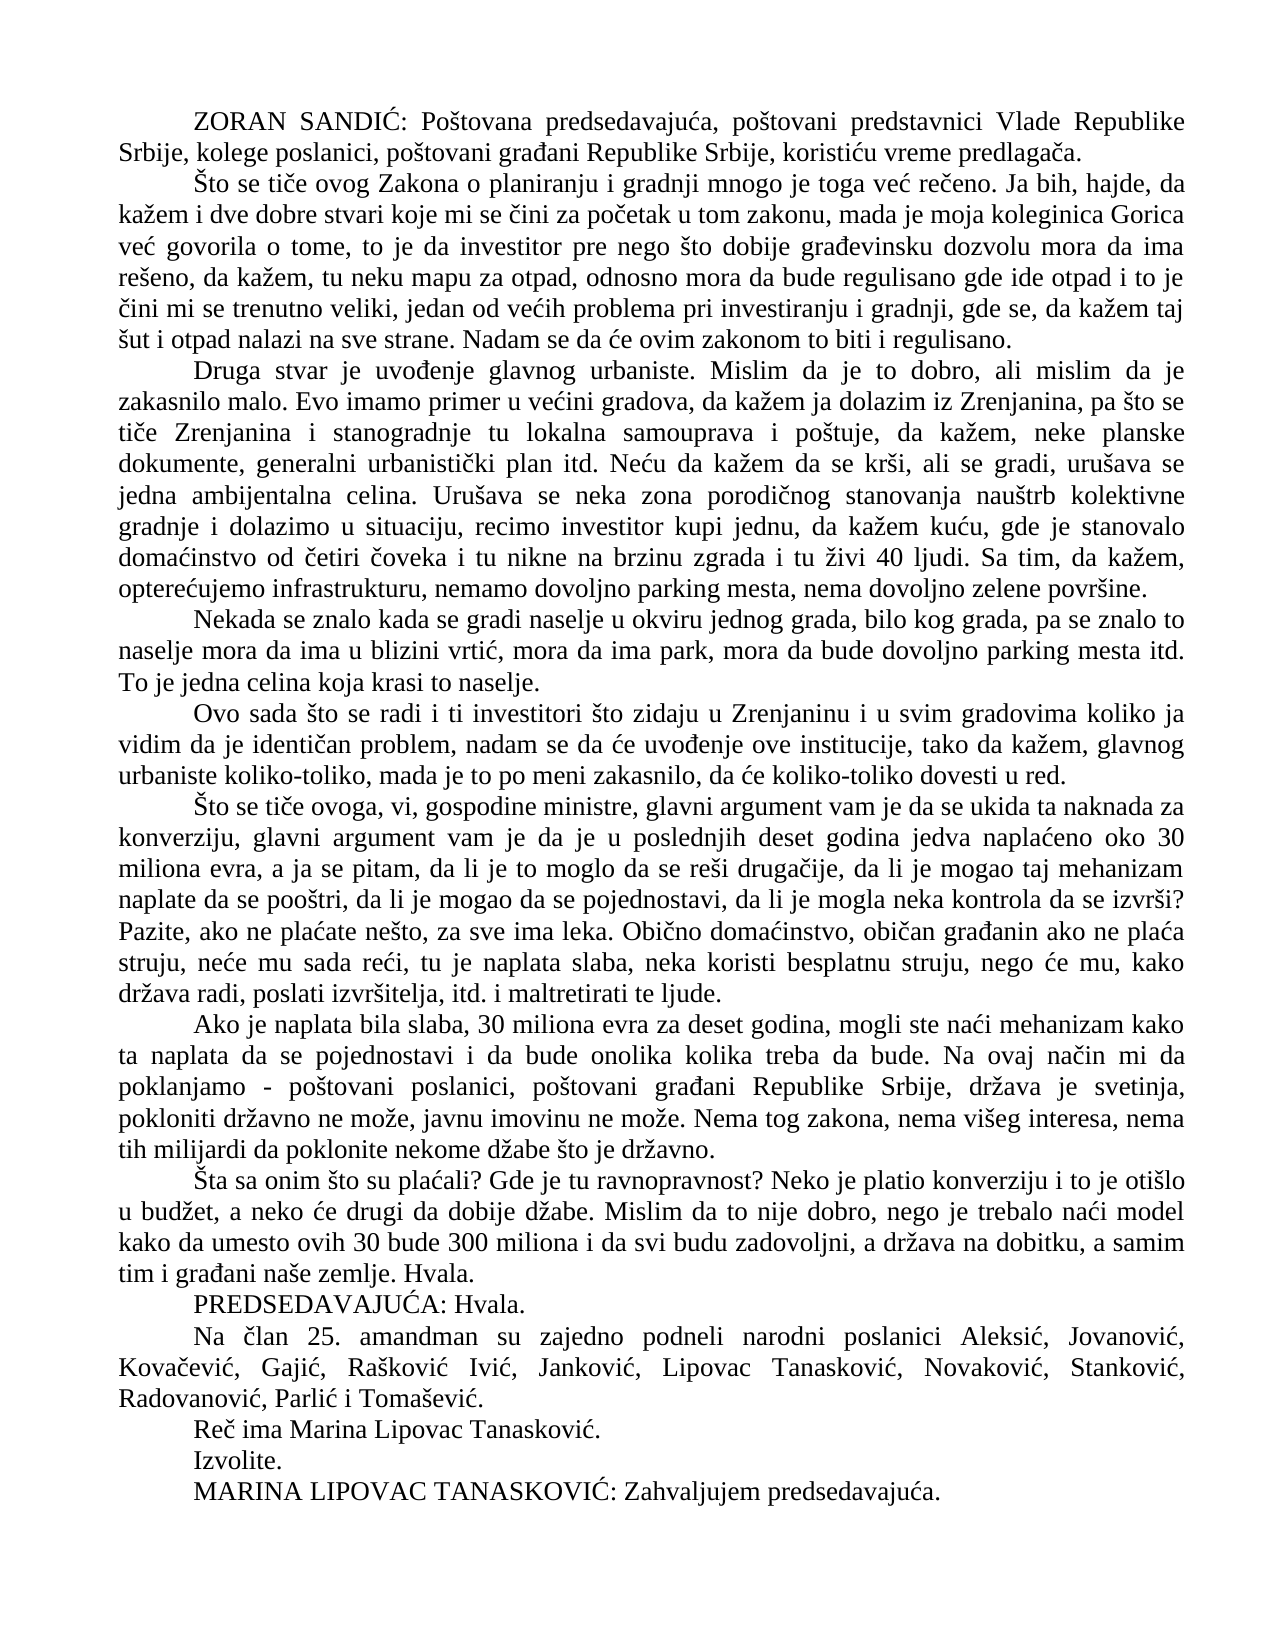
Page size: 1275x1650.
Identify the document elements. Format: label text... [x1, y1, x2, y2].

text MARINA LIPOVAC TANASKOVIĆ: Zahvaljujem predsedavajuća. [118, 1475, 1186, 1507]
text Nekada se znalo kada se gradi naselje u okviru jednog grada, bilo kog grada, pa se znalo to naselje mora da ima u blizini vrtić, mora da ima park, mora da bude dovoljno parking mesta itd. To je jedna celina koja krasi to naselje. [118, 603, 1186, 697]
text Šta sa onim što su plaćali? Gde je tu ravnopravnost? Neko je platio konverziju i to je otišlo u budžet, a neko će drugi da dobije džabe. Mislim da to nije dobro, nego je trebalo naći model kako da umesto ovih 30 bude 300 miliona i da svi budu zadovoljni, a država na dobitku, a samim tim i građani naše zemlje. Hvala. [118, 1164, 1186, 1288]
text Što se tiče ovoga, vi, gospodine ministre, glavni argument vam je da se ukida ta naknada za konverziju, glavni argument vam je da je u poslednjih deset godina jedva naplaćeno oko 30 miliona evra, a ja se pitam, da li je to moglo da se reši drugačije, da li je mogao taj mehanizam naplate da se pooštri, da li je mogao da se pojednostavi, da li je mogla neka kontrola da se izvrši? Pazite, ako ne plaćate nešto, za sve ima leka. Obično domaćinstvo, običan građanin ako ne plaća struju, neće mu sada reći, tu je naplata slaba, neka koristi besplatnu struju, nego će mu, kako država radi, poslati izvršitelja, itd. i maltretirati te ljude. [118, 790, 1186, 1008]
text Što se tiče ovog Zakona o planiranju i gradnji mnogo je toga već rečeno. Ja bih, hajde, da kažem i dve dobre stvari koje mi se čini za početak u tom zakonu, mada je moja koleginica Gorica već govorila o tome, to je da investitor pre nego što dobije građevinsku dozvolu mora da ima rešeno, da kažem, tu neku mapu za otpad, odnosno mora da bude regulisano gde ide otpad i to je čini mi se trenutno veliki, jedan od većih problema pri investiranju i gradnji, gde se, da kažem taj šut i otpad nalazi na sve strane. Nadam se da će ovim zakonom to biti i regulisano. [118, 167, 1186, 354]
text Izvolite. [118, 1444, 1186, 1475]
text Na član 25. amandman su zajedno podneli narodni poslanici Aleksić, Jovanović, Kovačević, Gajić, Rašković Ivić, Janković, Lipovac Tanasković, Novaković, Stanković, Radovanović, Parlić i Tomašević. [118, 1320, 1186, 1413]
text Druga stvar je uvođenje glavnog urbaniste. Mislim da je to dobro, ali mislim da je zakasnilo malo. Evo imamo primer u većini gradova, da kažem ja dolazim iz Zrenjanina, pa što se tiče Zrenjanina i stanogradnje tu lokalna samouprava i poštuje, da kažem, neke planske dokumente, generalni urbanistički plan itd. Neću da kažem da se krši, ali se gradi, urušava se jedna ambijentalna celina. Urušava se neka zona porodičnog stanovanja nauštrb kolektivne gradnje i dolazimo u situaciju, recimo investitor kupi jednu, da kažem kuću, gde je stanovalo domaćinstvo od četiri čoveka i tu nikne na brzinu zgrada i tu živi 40 ljudi. Sa tim, da kažem, opterećujemo infrastrukturu, nemamo dovoljno parking mesta, nema dovoljno zelene površine. [118, 354, 1186, 603]
text Reč ima Marina Lipovac Tanasković. [118, 1413, 1186, 1444]
text PREDSEDAVAJUĆA: Hvala. [118, 1288, 1186, 1320]
text Ovo sada što se radi i ti investitori što zidaju u Zrenjaninu i u svim gradovima koliko ja vidim da je identičan problem, nadam se da će uvođenje ove institucije, tako da kažem, glavnog urbaniste koliko-toliko, mada je to po meni zakasnilo, da će koliko-toliko dovesti u red. [118, 697, 1186, 790]
text ZORAN SANDIĆ: Poštovana predsedavajuća, poštovani predstavnici Vlade Republike Srbije, kolege poslanici, poštovani građani Republike Srbije, koristiću vreme predlagača. [118, 105, 1186, 167]
text Ako je naplata bila slaba, 30 miliona evra za deset godina, mogli ste naći mehanizam kako ta naplata da se pojednostavi i da bude onolika kolika treba da bude. Na ovaj način mi da poklanjamo - poštovani poslanici, poštovani građani Republike Srbije, država je svetinja, pokloniti državno ne može, javnu imovinu ne može. Nema tog zakona, nema višeg interesa, nema tih milijardi da poklonite nekome džabe što je državno. [118, 1008, 1186, 1164]
